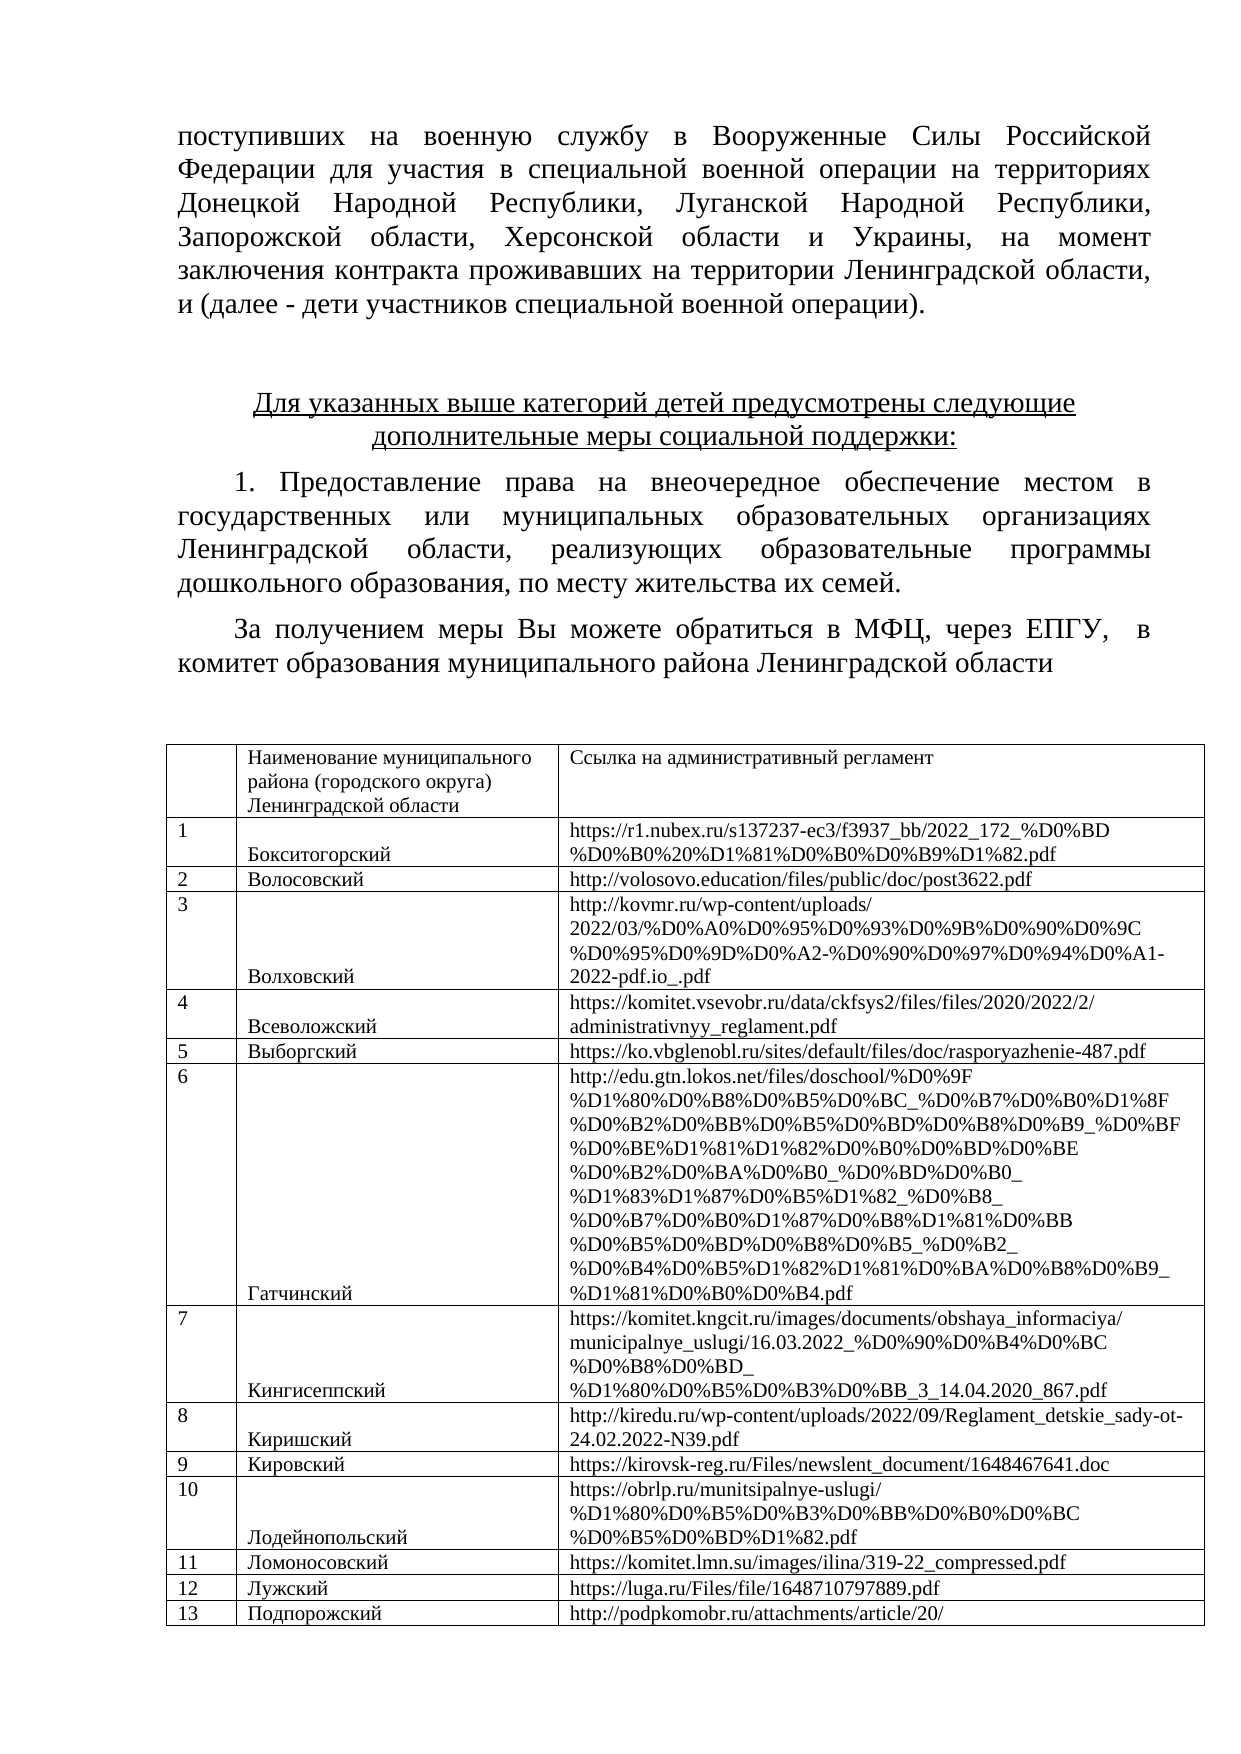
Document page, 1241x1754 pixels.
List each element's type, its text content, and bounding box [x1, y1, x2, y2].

table_cell 9 [167, 1452, 236, 1476]
table_cell Ломоносовский [237, 1550, 558, 1574]
table_cell http://kiredu.ru/wp-content/uploads/2022/09/Reglament_detskie_sady-ot-24.02.2022-N39.pdf [559, 1403, 1204, 1451]
table_cell https://komitet.kngcit.ru/images/documents/obshaya_informaciya/municipalnye_uslugi/16.03.2022_%D0%90%D0%B4%D0%BC%D0%B8%D0%BD_%D1%80%D0%B5%D0%B3%D0%BB_3_14.04.2020_867.pdf [559, 1306, 1204, 1402]
table_cell http://edu.gtn.lokos.net/files/doschool/%D0%9F%D1%80%D0%B8%D0%B5%D0%BC_%D0%B7%D0%B0%D1%8F%D0%B2%D0%BB%D0%B5%D0%BD%D0%B8%D0%B9_%D0%BF%D0%BE%D1%81%D1%82%D0%B0%D0%BD%D0%BE%D0%B2%D0%BA%D0%B0_%D0%BD%D0%B0_%D1%83%D1%87%D0%B5%D1%82_%D0%B8_%D0%B7%D0%B0%D1%87%D0%B8%D1%81%D0%BB%D0%B5%D0%BD%D0%B8%D0%B5_%D0%B2_%D0%B4%D0%B5%D1%82%D1%81%D0%BA%D0%B8%D0%B9_%D1%81%D0%B0%D0%B4.pdf [559, 1064, 1204, 1304]
table_cell 6 [167, 1064, 236, 1304]
table_cell 8 [167, 1403, 236, 1451]
table_cell https://obrlp.ru/munitsipalnye-uslugi/%D1%80%D0%B5%D0%B3%D0%BB%D0%B0%D0%BC%D0%B5%D0%BD%D1%82.pdf [559, 1477, 1204, 1549]
table_cell Подпорожский [237, 1601, 558, 1624]
table_cell 13 [167, 1601, 236, 1624]
table_cell Киришский [237, 1403, 558, 1451]
table_cell https://r1.nubex.ru/s137237-ec3/f3937_bb/2022_172_%D0%BD%D0%B0%20%D1%81%D0%B0%D0%B9%D1%82.pdf [559, 818, 1204, 866]
table_cell Выборгский [237, 1039, 558, 1063]
table_cell https://kirovsk-reg.ru/Files/newslent_document/1648467641.doc [559, 1452, 1204, 1476]
table_cell https://komitet.lmn.su/images/ilina/319-22_compressed.pdf [559, 1550, 1204, 1574]
text 1. Предоставление права на внеочередное обеспечение местом в государственных или муниципальных образовательных организациях Ленинградской области, реализующих образовательные программы дошкольного образования, по месту жительства их семей. [177, 464, 1152, 599]
text За получением меры Вы можете обратиться в МФЦ, через ЕПГУ, в комитет образования муниципального района Ленинградской области [177, 611, 1152, 678]
table_cell Гатчинский [237, 1064, 558, 1304]
table_cell 3 [167, 892, 236, 988]
table_cell https://komitet.vsevobr.ru/data/ckfsys2/files/files/2020/2022/2/administrativnyy_reglament.pdf [559, 990, 1204, 1038]
table_header [167, 745, 236, 817]
table_cell 10 [167, 1477, 236, 1549]
table_cell 1 [167, 818, 236, 866]
table_cell 5 [167, 1039, 236, 1063]
table_cell Лужский [237, 1575, 558, 1599]
table_cell 2 [167, 867, 236, 891]
table_cell 4 [167, 990, 236, 1038]
table_header Ссылка на административный регламент [559, 745, 1204, 817]
table_cell Волховский [237, 892, 558, 988]
text Для указанных выше категорий детей предусмотрены следующие дополнительные меры социальной поддержки: [177, 385, 1152, 452]
table_cell http://kovmr.ru/wp-content/uploads/2022/03/%D0%A0%D0%95%D0%93%D0%9B%D0%90%D0%9C%D0%95%D0%9D%D0%A2-%D0%90%D0%97%D0%94%D0%A1-2022-pdf.io_.pdf [559, 892, 1204, 988]
table_cell Кировский [237, 1452, 558, 1476]
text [177, 118, 1152, 319]
table_cell Кингисеппский [237, 1306, 558, 1402]
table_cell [559, 1601, 1204, 1624]
table_cell http://volosovo.education/files/public/doc/post3622.pdf [559, 867, 1204, 891]
table_header Наименование муниципального района (городского округа) Ленинградской области [237, 745, 558, 817]
table_cell 11 [167, 1550, 236, 1574]
table_cell https://ko.vbglenobl.ru/sites/default/files/doc/rasporyazhenie-487.pdf [559, 1039, 1204, 1063]
table_cell https://luga.ru/Files/file/1648710797889.pdf [559, 1575, 1204, 1599]
table_cell 7 [167, 1306, 236, 1402]
table_cell Бокситогорский [237, 818, 558, 866]
table_cell 12 [167, 1575, 236, 1599]
table_cell Всеволожский [237, 990, 558, 1038]
table_cell Лодейнопольский [237, 1477, 558, 1549]
table_cell Волосовский [237, 867, 558, 891]
